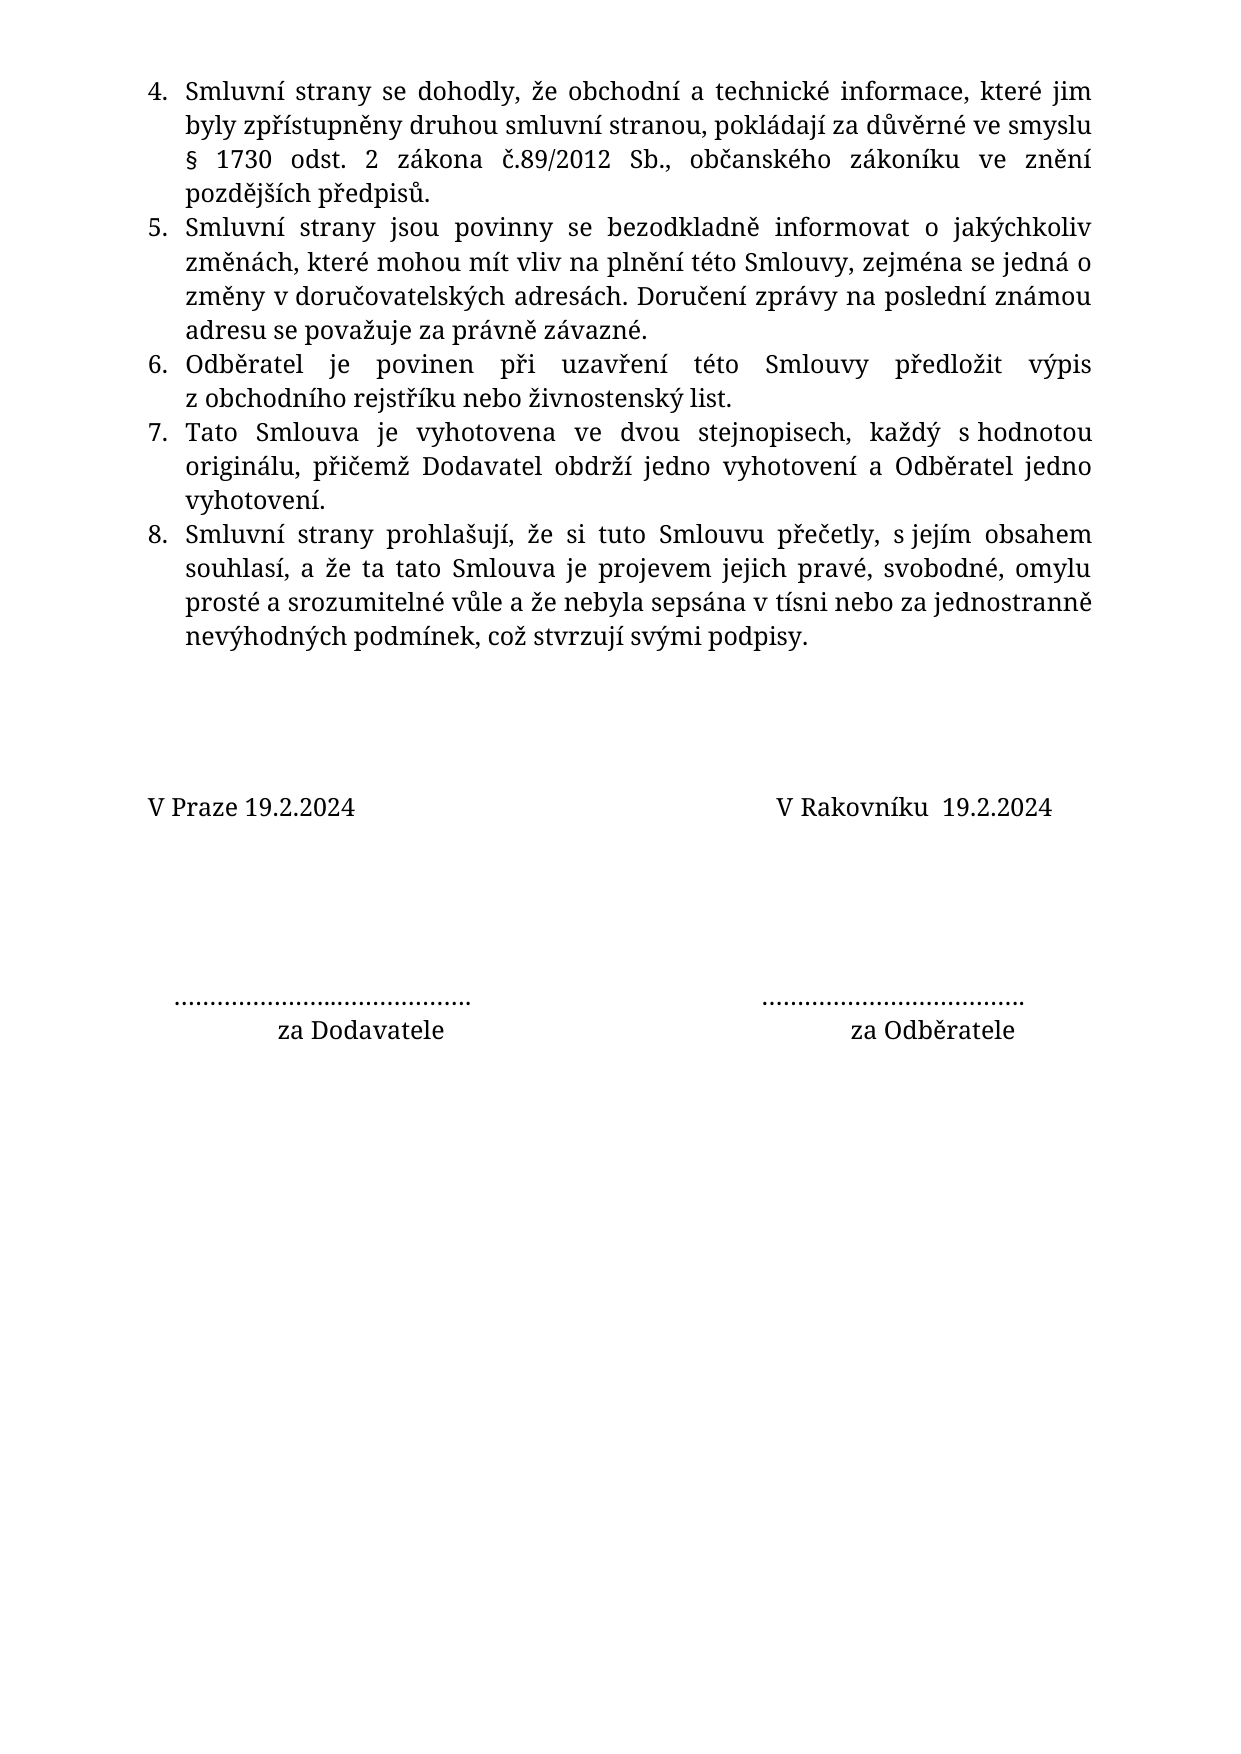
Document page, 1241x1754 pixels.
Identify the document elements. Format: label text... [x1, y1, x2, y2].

text za Dodavatele za Odběratele [148, 1012, 1092, 1046]
list Smluvní strany prohlašují, že si tuto Smlouvu přečetly, s jejím obsahem souhlasí, a že ta tato Smlouva je projevem jejich pravé, svobodné, omylu prosté a srozumitelné vůle a že nebyla sepsána v tísni nebo za jednostranně nevýhodných podmínek, což stvrzují svými podpisy. [148, 517, 1092, 653]
text …………………..………………. ………………………………. [148, 978, 1092, 1012]
list Smluvní strany se dohodly, že obchodní a technické informace, které jim byly zpřístupněny druhou smluvní stranou, pokládají za důvěrné ve smyslu § 1730 odst. 2 zákona č.89/2012 Sb., občanského zákoníku ve znění pozdějších předpisů. [148, 74, 1092, 210]
list Tato Smlouva je vyhotovena ve dvou stejnopisech, každý s hodnotou originálu, přičemž Dodavatel obdrží jedno vyhotovení a Odběratel jedno vyhotovení. [148, 414, 1092, 517]
list Odběratel je povinen při uzavření této Smlouvy předložit výpis z obchodního rejstříku nebo živnostenský list. [148, 346, 1092, 414]
text V Praze 19.2.2024 V Rakovníku 19.2.2024 [148, 789, 1092, 823]
list Smluvní strany jsou povinny se bezodkladně informovat o jakýchkoliv změnách, které mohou mít vliv na plnění této Smlouvy, zejména se jedná o změny v doručovatelských adresách. Doručení zprávy na poslední známou adresu se považuje za právně závazné. [148, 210, 1092, 346]
